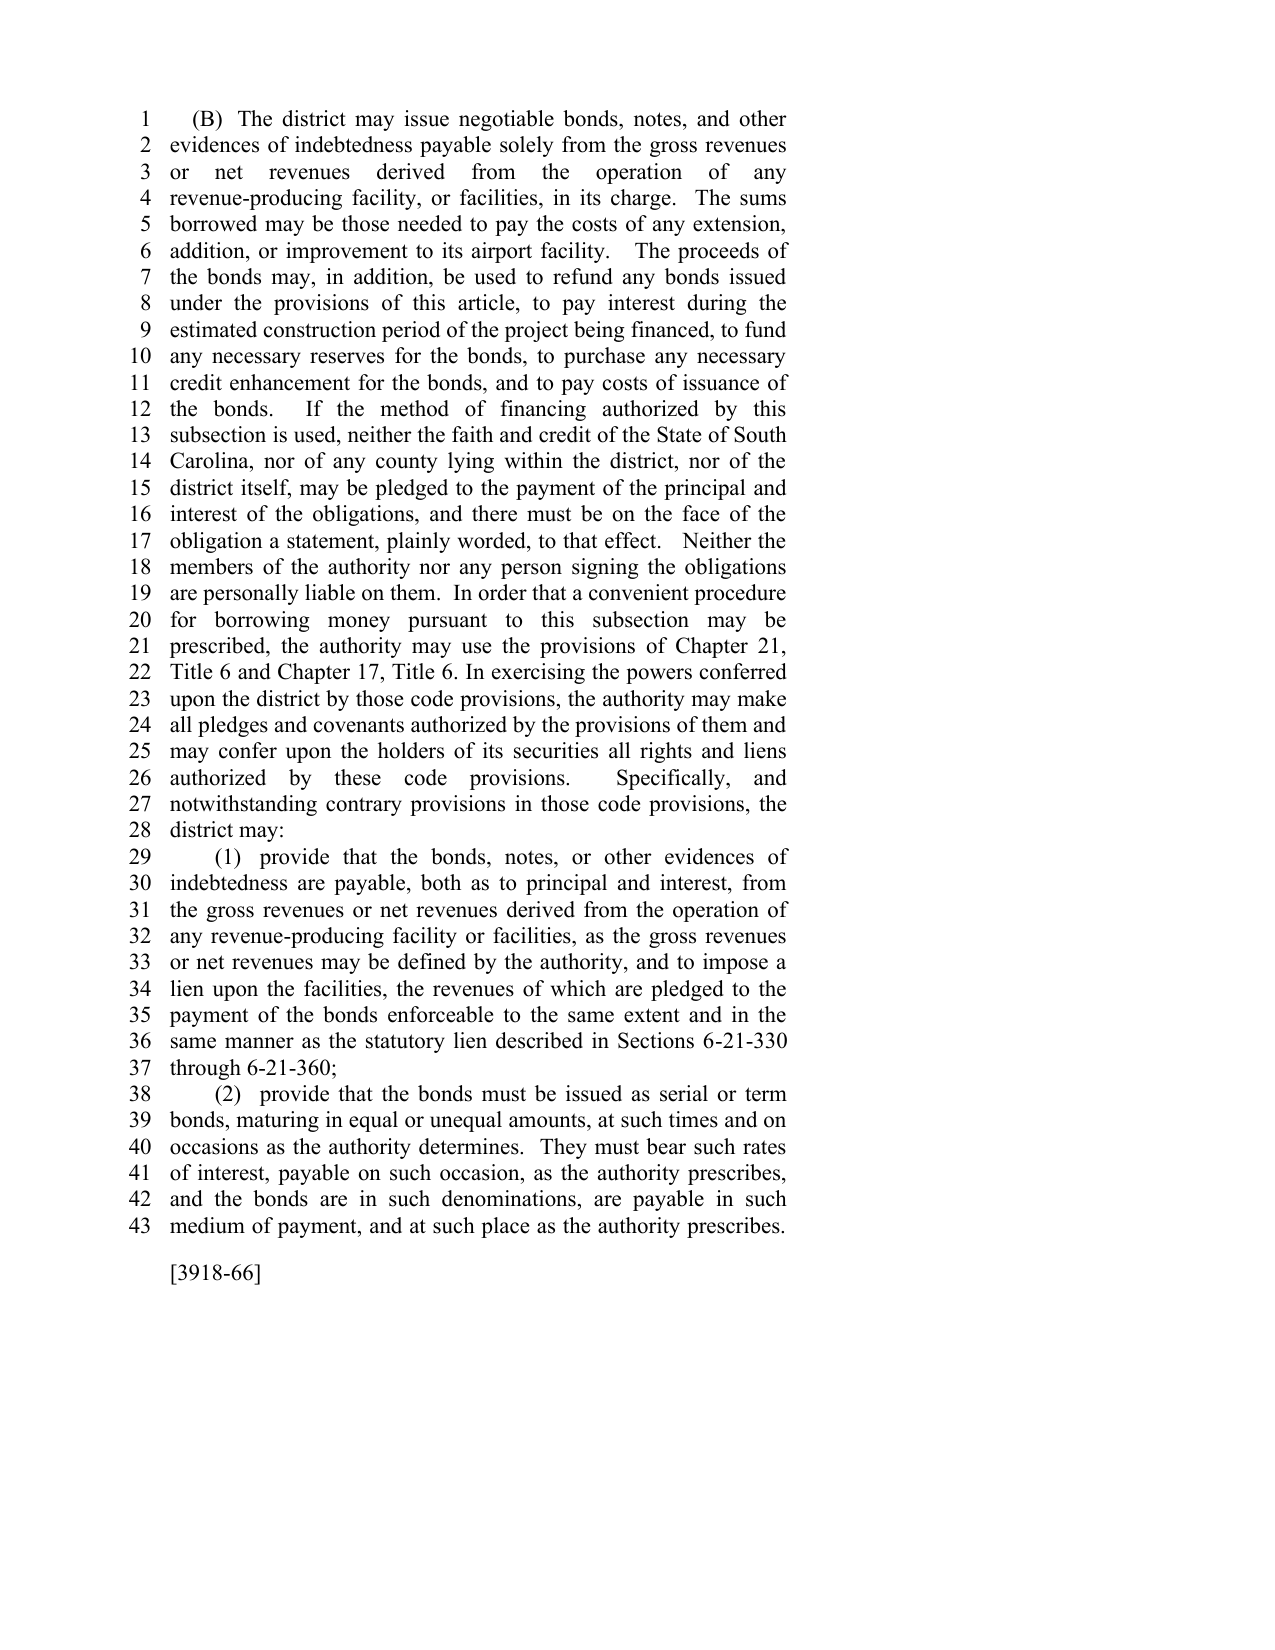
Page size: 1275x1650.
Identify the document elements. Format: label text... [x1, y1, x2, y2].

text (B) The district may issue negotiable bonds, notes, and other evidences of indebtedness payable solely from the gross revenues or net revenues derived from the operation of any revenue-producing facility, or facilities, in its charge. The sums borrowed may be those needed to pay the costs of any extension, addition, or improvement to its airport facility. The proceeds of the bonds may, in addition, be used to refund any bonds issued under the provisions of this article, to pay interest during the estimated construction period of the project being financed, to fund any necessary reserves for the bonds, to purchase any necessary credit enhancement for the bonds, and to pay costs of issuance of the bonds. If the method of financing authorized by this subsection is used, neither the faith and credit of the State of South Carolina, nor of any county lying within the district, nor of the district itself, may be pledged to the payment of the principal and interest of the obligations, and there must be on the face of the obligation a statement, plainly worded, to that effect. Neither the members of the authority nor any person signing the obligations are personally liable on them. In order that a convenient procedure for borrowing money pursuant to this subsection may be prescribed, the authority may use the provisions of Chapter 21, Title 6 and Chapter 17, Title 6. In exercising the powers conferred upon the district by those code provisions, the authority may make all pledges and covenants authorized by the provisions of them and may confer upon the holders of its securities all rights and liens authorized by these code provisions. Specifically, and notwithstanding contrary provisions in those code provisions, the district may: [169, 105, 787, 843]
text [169, 1080, 787, 1238]
text (1) provide that the bonds, notes, or other evidences of indebtedness are payable, both as to principal and interest, from the gross revenues or net revenues derived from the operation of any revenue-producing facility or facilities, as the gross revenues or net revenues may be defined by the authority, and to impose a lien upon the facilities, the revenues of which are pledged to the payment of the bonds enforceable to the same extent and in the same manner as the statutory lien described in Sections 6-21-330 through 6-21-360; [169, 843, 787, 1080]
